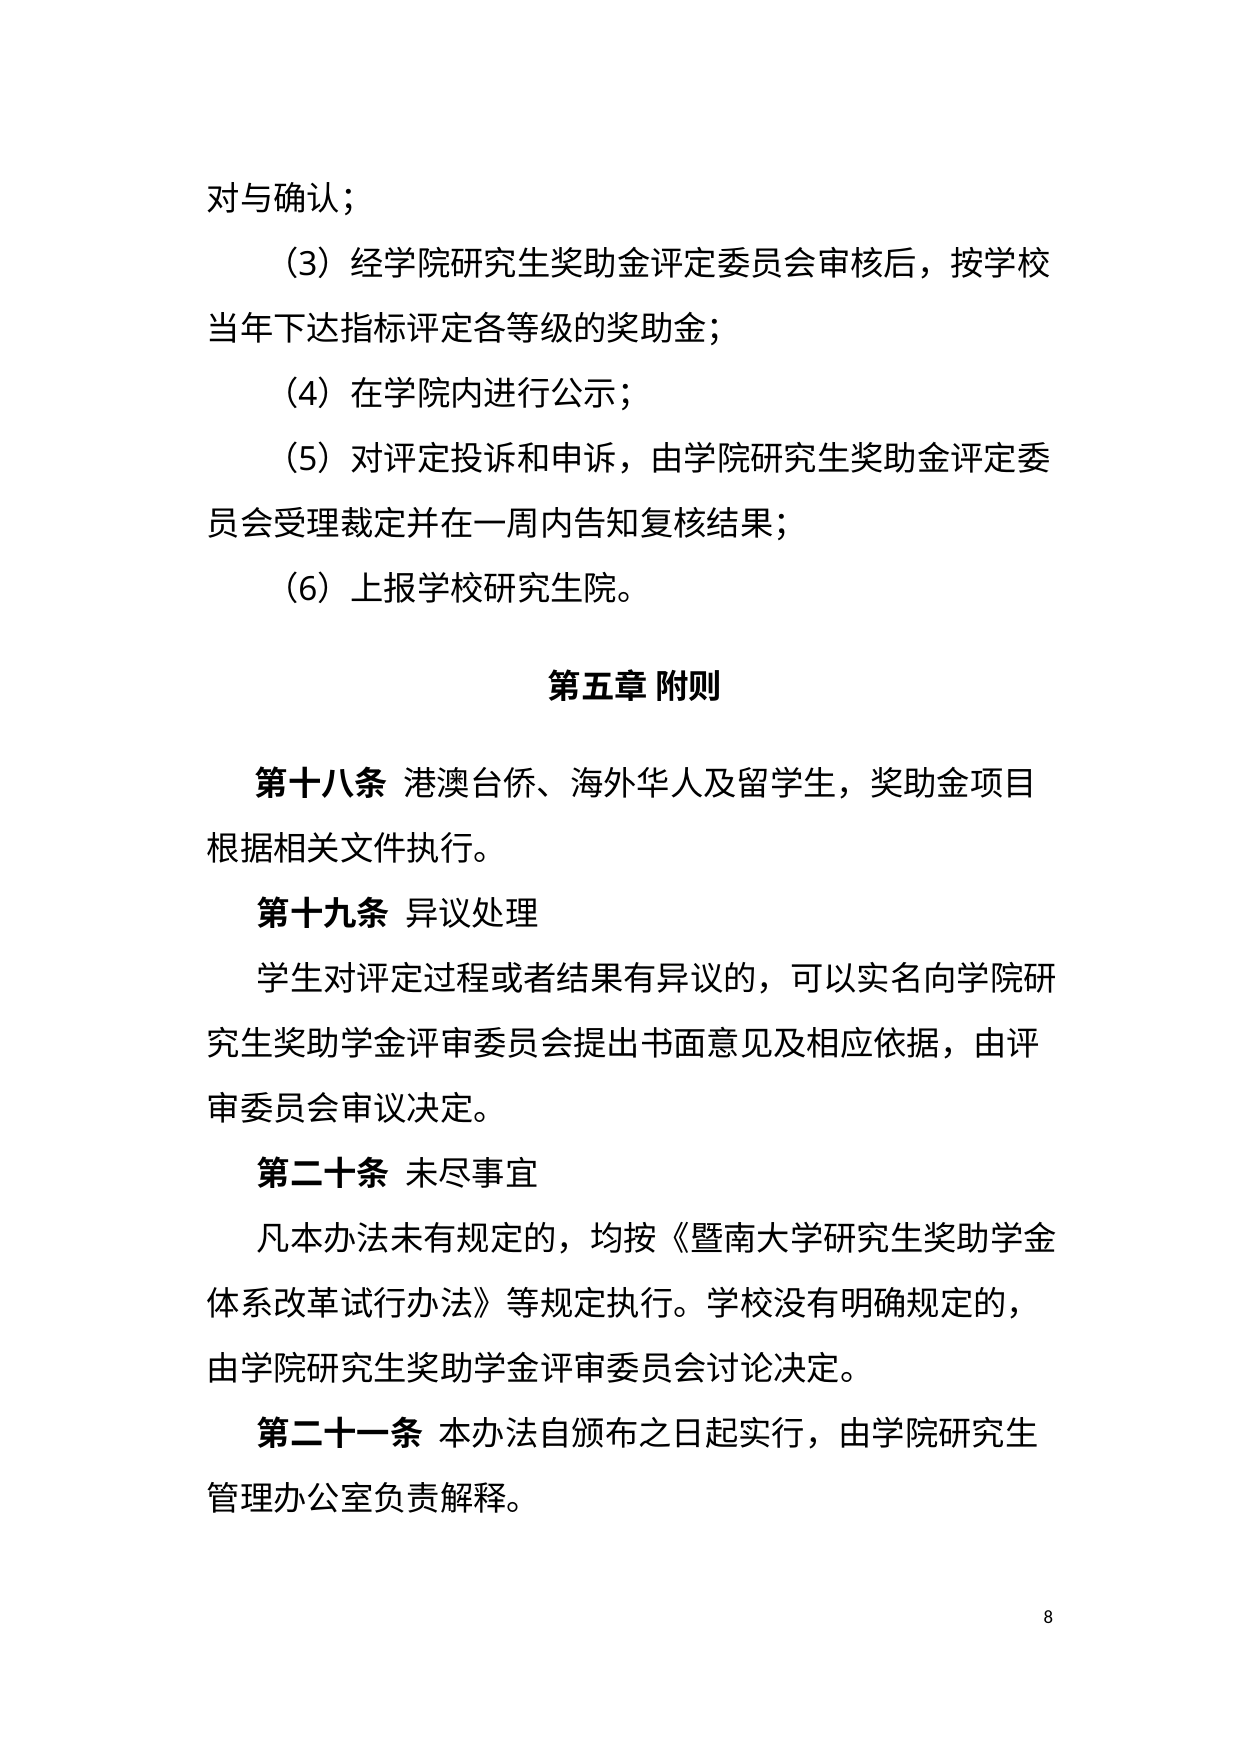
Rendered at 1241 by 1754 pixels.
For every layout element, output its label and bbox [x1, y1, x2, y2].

table_header [205, 162, 1035, 1530]
